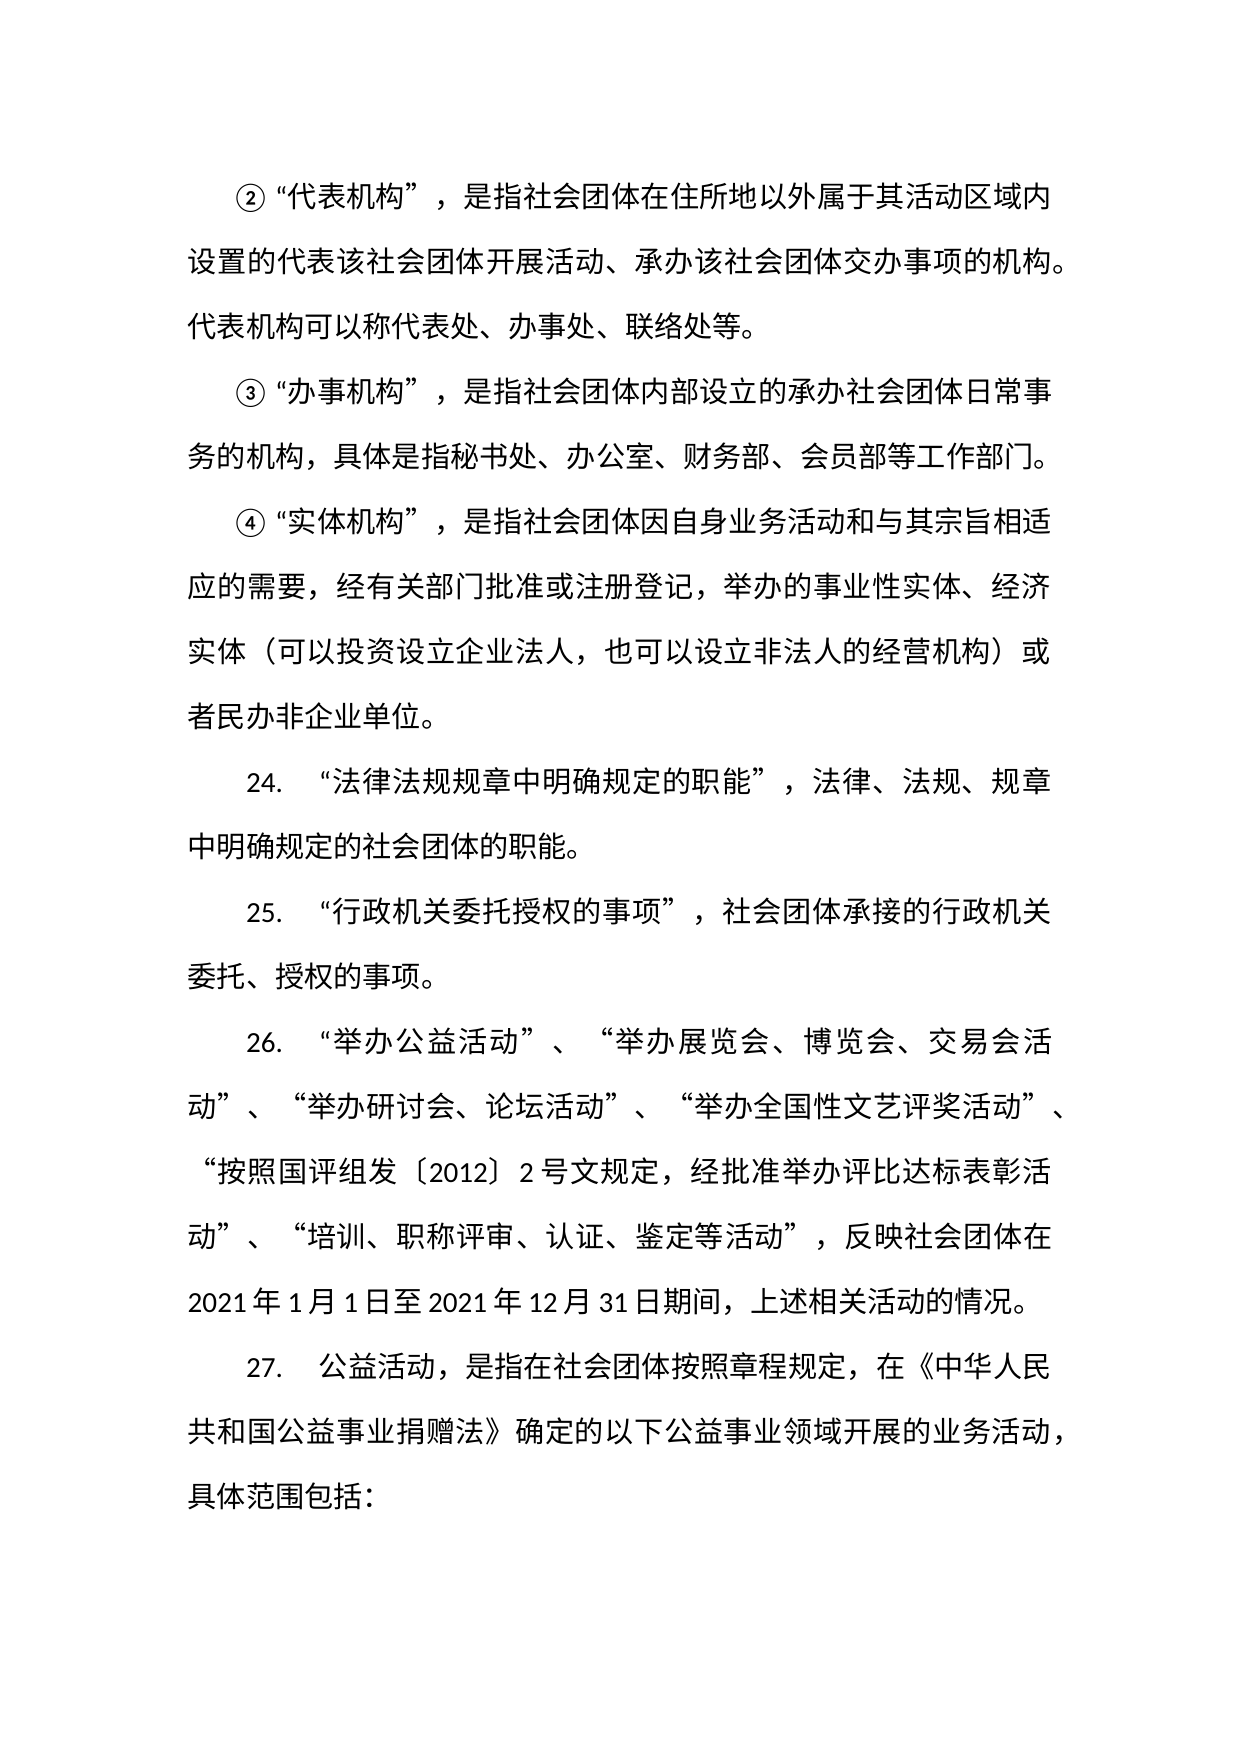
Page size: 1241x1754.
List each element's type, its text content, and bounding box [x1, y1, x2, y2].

list “行政机关委托授权的事项”，社会团体承接的行政机关委托、授权的事项。 [187, 877, 1053, 1007]
list “法律法规规章中明确规定的职能”，法律、法规、规章中明确规定的社会团体的职能。 [187, 747, 1053, 877]
list “实体机构”，是指社会团体因自身业务活动和与其宗旨相适应的需要，经有关部门批准或注册登记，举办的事业性实体、经济实体（可以投资设立企业法人，也可以设立非法人的经营机构）或者民办非企业单位。 [187, 487, 1053, 747]
list “举办公益活动”、“举办展览会、博览会、交易会活动”、“举办研讨会、论坛活动”、“举办全国性文艺评奖活动”、“按照国评组发〔2012〕2号文规定，经批准举办评比达标表彰活动”、“培训、职称评审、认证、鉴定等活动”，反映社会团体在2021年1月1日至2021年12月31日期间，上述相关活动的情况。 [187, 1007, 1053, 1332]
list “办事机构”，是指社会团体内部设立的承办社会团体日常事务的机构，具体是指秘书处、办公室、财务部、会员部等工作部门。 [187, 357, 1053, 487]
list “代表机构”，是指社会团体在住所地以外属于其活动区域内设置的代表该社会团体开展活动、承办该社会团体交办事项的机构。代表机构可以称代表处、办事处、联络处等。 [187, 162, 1053, 357]
list 公益活动，是指在社会团体按照章程规定，在《中华人民共和国公益事业捐赠法》确定的以下公益事业领域开展的业务活动，具体范围包括： [187, 1332, 1053, 1527]
